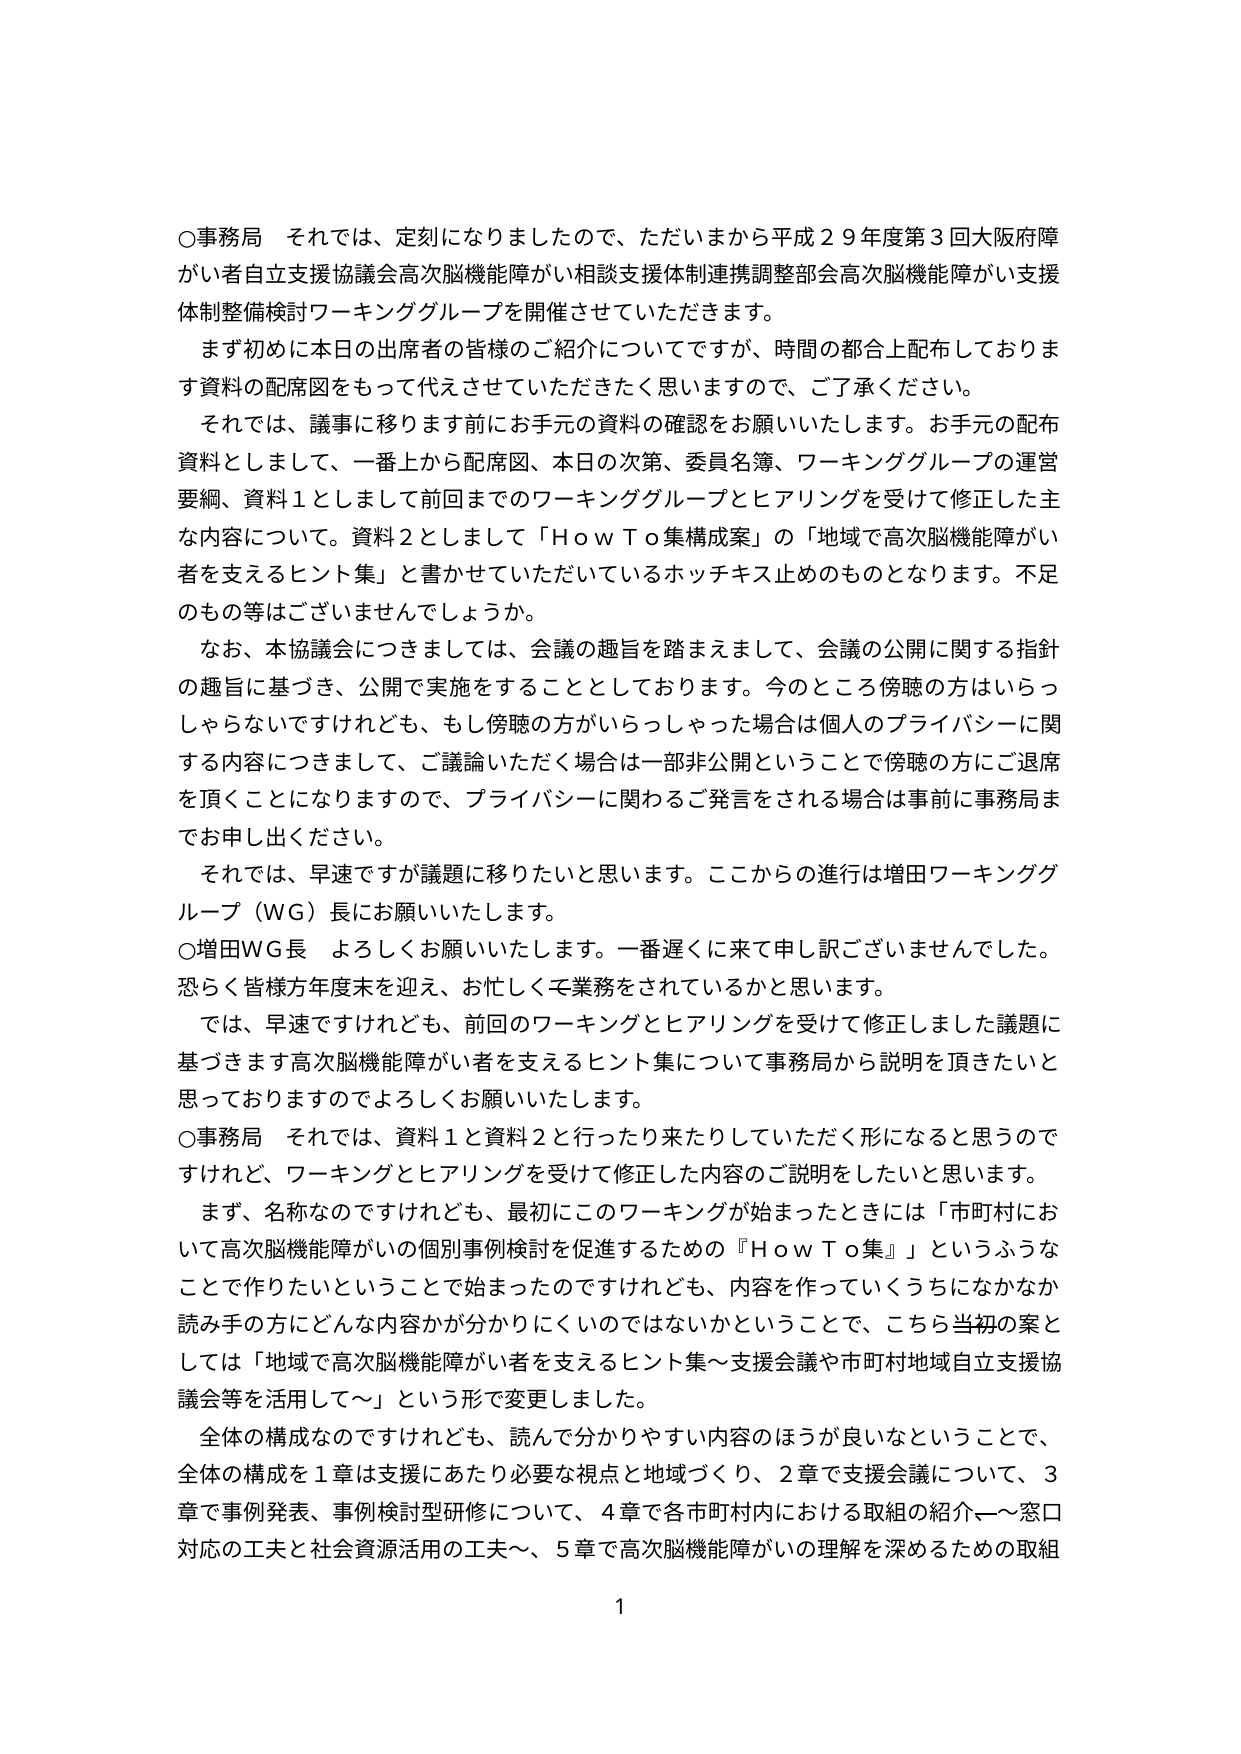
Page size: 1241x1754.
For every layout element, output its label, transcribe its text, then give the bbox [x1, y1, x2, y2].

text まず、名称なのですけれども、最初にこのワーキングが始まったときには「市町村において高次脳機能障がいの個別事例検討を促進するための『Ｈｏｗ Ｔｏ集』」というふうなことで作りたいということで始まったのですけれども、内容を作っていくうちになかなか読み手の方にどんな内容かが分かりにくいのではないかということで、こちら当初の案としては「地域で高次脳機能障がい者を支えるヒント集～支援会議や市町村地域自立支援協議会等を活用して～」という形で変更しました。 [177, 1192, 1063, 1417]
text ○増田ＷＧ長 よろしくお願いいたします。一番遅くに来て申し訳ございませんでした。恐らく皆様方年度末を迎え、お忙しくて業務をされているかと思います。 [177, 929, 1063, 1004]
text なお、本協議会につきましては、会議の趣旨を踏まえまして、会議の公開に関する指針の趣旨に基づき、公開で実施をすることとしております。今のところ傍聴の方はいらっしゃらないですけれども、もし傍聴の方がいらっしゃった場合は個人のプライバシーに関する内容につきまして、ご議論いただく場合は一部非公開ということで傍聴の方にご退席を頂くことになりますので、プライバシーに関わるご発言をされる場合は事前に事務局までお申し出ください。 [177, 629, 1063, 854]
text ○事務局 それでは、資料１と資料２と行ったり来たりしていただく形になると思うのですけれど、ワーキングとヒアリングを受けて修正した内容のご説明をしたいと思います。 [177, 1117, 1063, 1192]
text それでは、早速ですが議題に移りたいと思います。ここからの進行は増田ワーキンググループ（ＷＧ）長にお願いいたします。 [177, 854, 1063, 929]
text では、早速ですけれども、前回のワーキングとヒアリングを受けて修正しました議題に基づきます高次脳機能障がい者を支えるヒント集について事務局から説明を頂きたいと思っておりますのでよろしくお願いいたします。 [177, 1004, 1063, 1117]
text ○事務局 それでは、定刻になりましたので、ただいまから平成２９年度第３回大阪府障がい者自立支援協議会高次脳機能障がい相談支援体制連携調整部会高次脳機能障がい支援体制整備検討ワーキンググループを開催させていただきます。 [177, 217, 1063, 329]
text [177, 1417, 1063, 1567]
text まず初めに本日の出席者の皆様のご紹介についてですが、時間の都合上配布しております資料の配席図をもって代えさせていただきたく思いますので、ご了承ください。 [177, 329, 1063, 404]
text それでは、議事に移ります前にお手元の資料の確認をお願いいたします。お手元の配布資料としまして、一番上から配席図、本日の次第、委員名簿、ワーキンググループの運営要綱、資料１としまして前回までのワーキンググループとヒアリングを受けて修正した主な内容について。資料２としまして「Ｈｏｗ Ｔｏ集構成案」の「地域で高次脳機能障がい者を支えるヒント集」と書かせていただいているホッチキス止めのものとなります。不足のもの等はございませんでしょうか。 [177, 404, 1063, 629]
